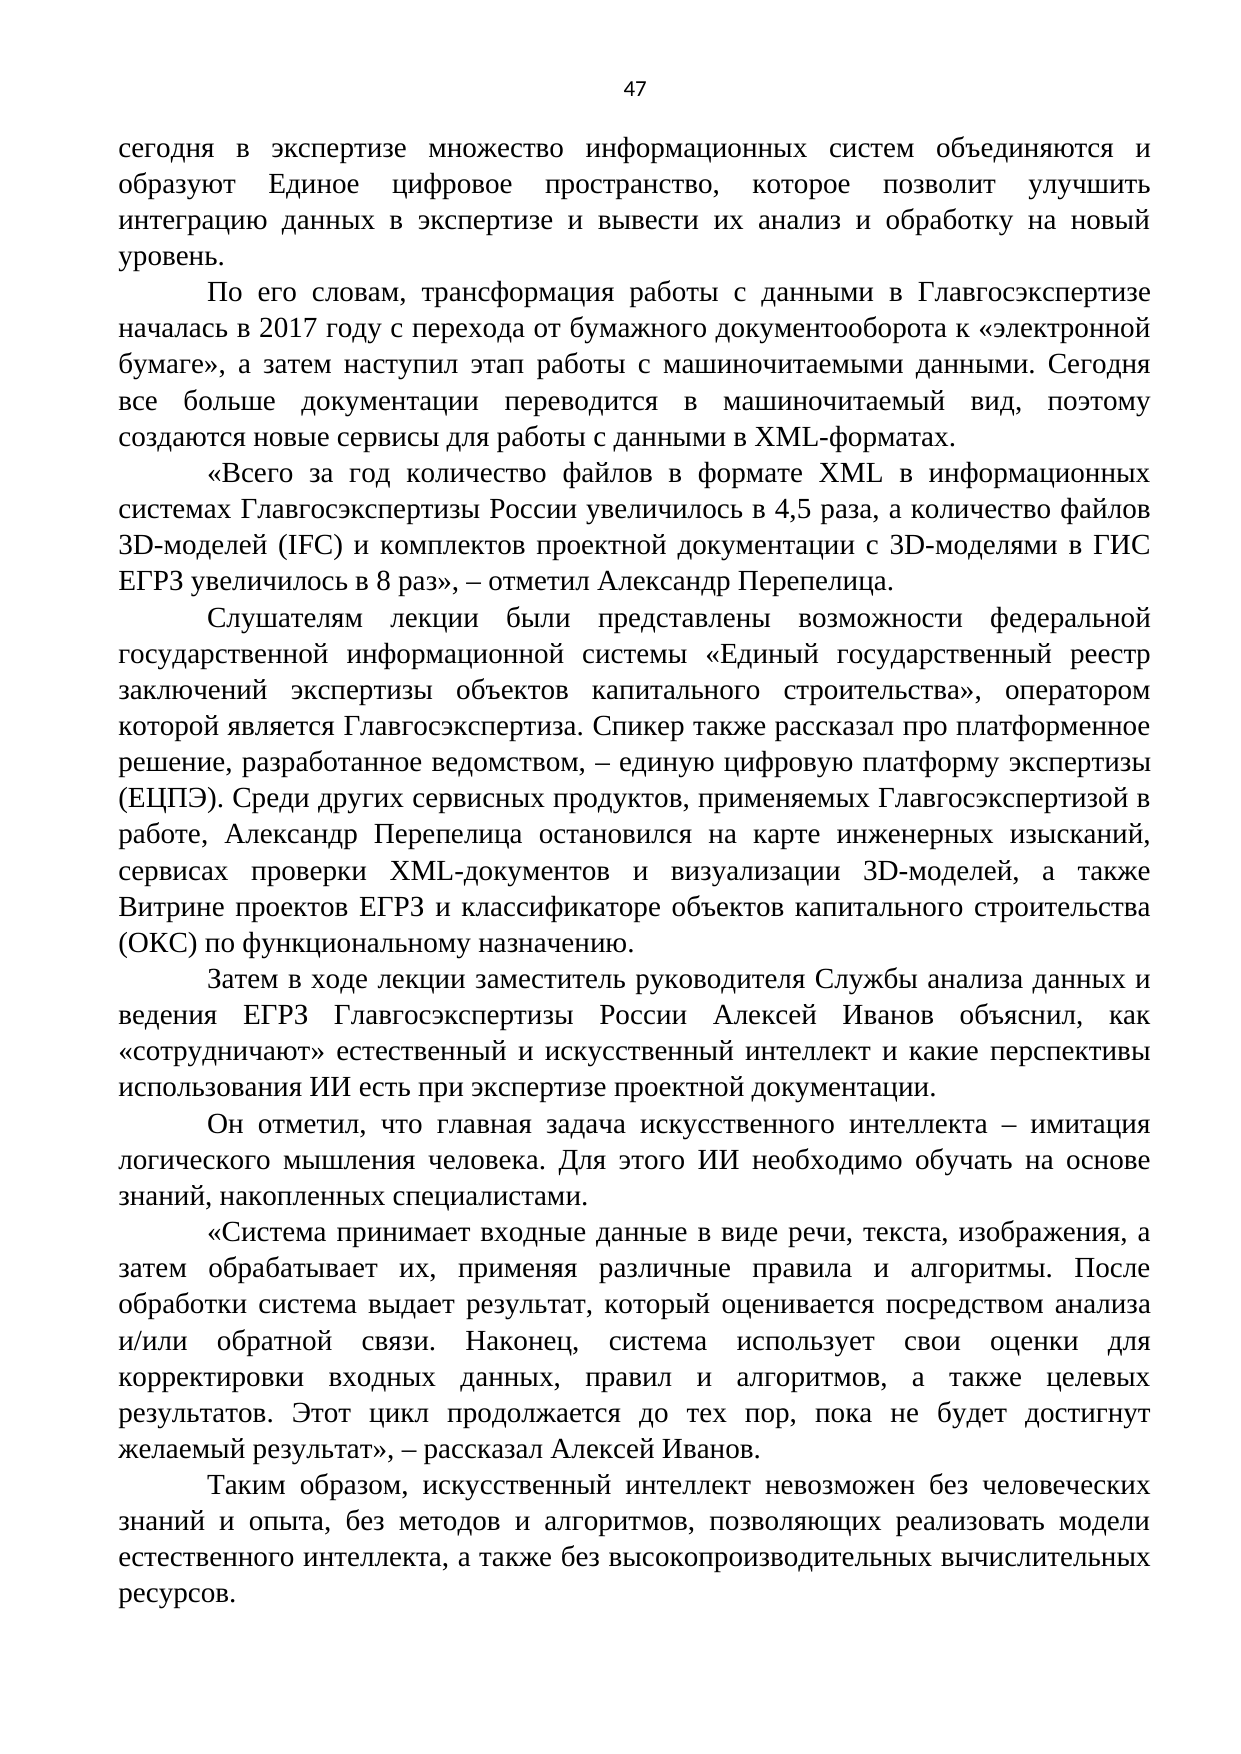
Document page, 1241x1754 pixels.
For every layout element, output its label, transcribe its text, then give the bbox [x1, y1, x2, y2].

text Слушателям лекции были представлены возможности федеральной государственной информационной системы «Единый государственный реестр заключений экспертизы объектов капитального строительства», оператором которой является Главгосэкспертиза. Спикер также рассказал про платформенное решение, разработанное ведомством, – единую цифровую платформу экспертизы (ЕЦПЭ). Среди других сервисных продуктов, применяемых Главгосэкспертизой в работе, Александр Перепелица остановился на карте инженерных изысканий, сервисах проверки XML-документов и визуализации 3D-моделей, а также Витрине проектов ЕГРЗ и классификаторе объектов капитального строительства (ОКС) по функциональному назначению. [118, 600, 1152, 958]
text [118, 130, 1152, 272]
text По его словам, трансформация работы с данными в Главгосэкспертизе началась в 2017 году с перехода от бумажного документооборота к «электронной бумаге», а затем наступил этап работы с машиночитаемыми данными. Сегодня все больше документации переводится в машиночитаемый вид, поэтому создаются новые сервисы для работы с данными в XML-форматах. [118, 274, 1152, 452]
text Таким образом, искусственный интеллект невозможен без человеческих знаний и опыта, без методов и алгоритмов, позволяющих реализовать модели естественного интеллекта, а также без высокопроизводительных вычислительных ресурсов. [118, 1467, 1152, 1609]
text Он отметил, что главная задача искусственного интеллекта – имитация логического мышления человека. Для этого ИИ необходимо обучать на основе знаний, накопленных специалистами. [118, 1106, 1152, 1212]
text «Всего за год количество файлов в формате XML в информационных системах Главгосэкспертизы России увеличилось в 4,5 раза, а количество файлов 3D-моделей (IFC) и комплектов проектной документации с 3D-моделями в ГИС ЕГРЗ увеличилось в 8 раз», – отметил Александр Перепелица. [118, 455, 1152, 597]
text Затем в ходе лекции заместитель руководителя Службы анализа данных и ведения ЕГРЗ Главгосэкспертизы России Алексей Иванов объяснил, как «сотрудничают» естественный и искусственный интеллект и какие перспективы использования ИИ есть при экспертизе проектной документации. [118, 961, 1152, 1103]
text «Система принимает входные данные в виде речи, текста, изображения, а затем обрабатывает их, применяя различные правила и алгоритмы. После обработки система выдает результат, который оценивается посредством анализа и/или обратной связи. Наконец, система использует свои оценки для корректировки входных данных, правил и алгоритмов, а также целевых результатов. Этот цикл продолжается до тех пор, пока не будет достигнут желаемый результат», – рассказал Алексей Иванов. [118, 1214, 1152, 1464]
